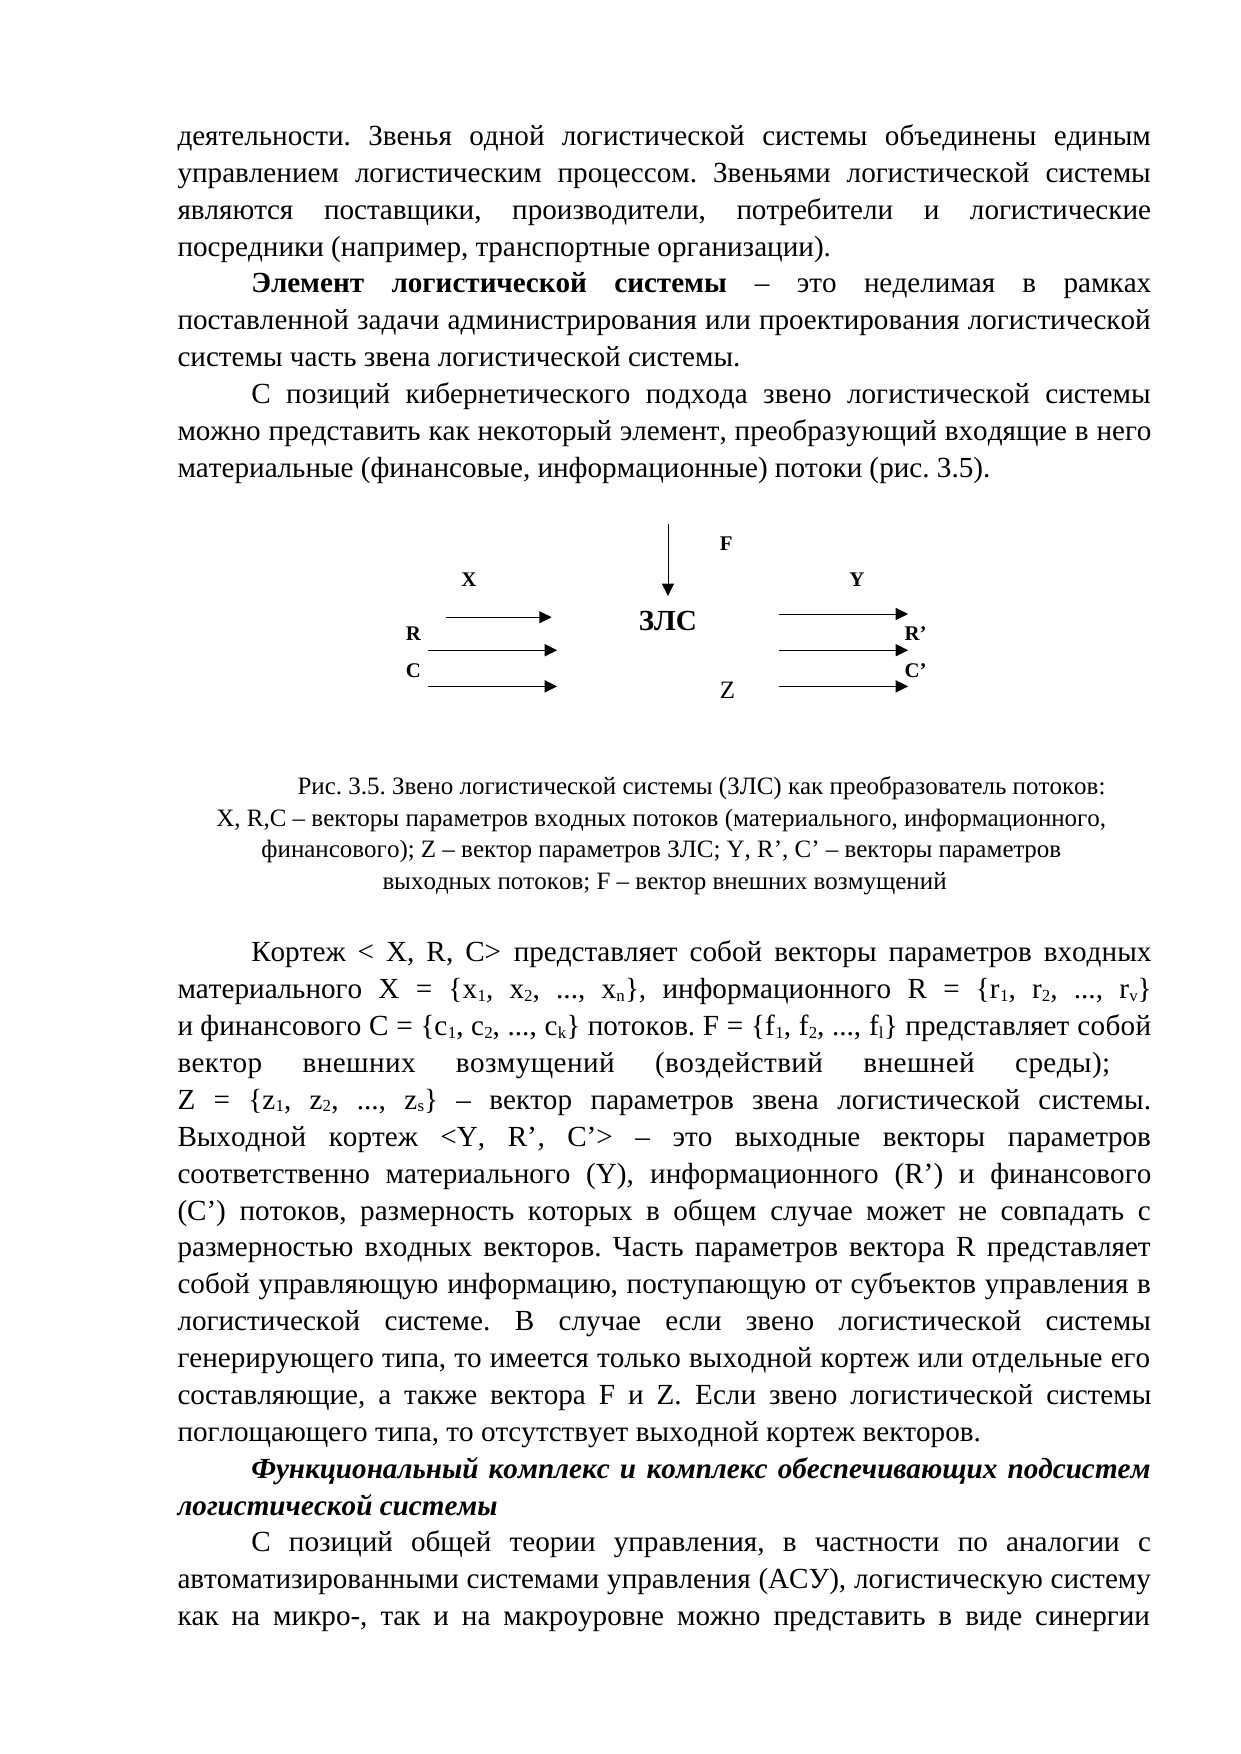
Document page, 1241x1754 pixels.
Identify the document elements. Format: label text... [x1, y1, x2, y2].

text С позиций кибернетического подхода звено логистической системы можно представить как некоторый элемент, преобразующий входящие в него материальные (финансовые, информационные) потоки (рис. 3.5). [177, 376, 1152, 483]
text Функциональный комплекс и комплекс обеспечивающих подсистем логистической системы [177, 1451, 1152, 1521]
text Рис. 3.5. Звено логистической системы (ЗЛС) как преобразователь потоков: [177, 771, 1152, 800]
text Кортеж < X, R, C> представляет собой векторы параметров входных материального Х = {x1, x2, ..., xn}, информационного R = {r1, r2, ..., rv} и финансового C = {c1, c2, ..., ck} потоков. F = {f1, f2, ..., fl} представляет собой вектор внешних возмущений (воздействий внешней среды); Z = {z1, z2, ..., zs} – вектор параметров звена логистической системы. Выходной кортеж <Y, R’, C’> – это выходные векторы параметров соответственно материального (Y), информационного (R’) и финансового (C’) потоков, размерность которых в общем случае может не совпадать с размерностью входных векторов. Часть параметров вектора R представляет собой управляющую информацию, поступающую от субъектов управления в логистической системе. В случае если звено логистической системы генерирующего типа, то имеется только выходной кортеж или отдельные его составляющие, а также вектора F и Z. Если звено логистической системы поглощающего типа, то отсутствует выходной кортеж векторов. [177, 934, 1152, 1447]
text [177, 118, 1152, 262]
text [177, 1524, 1152, 1632]
text X, R,C – векторы параметров входных потоков (материального, информационного, финансового); Z – вектор параметров ЗЛС; Y, R’, C’ – векторы параметров выходных потоков; F – вектор внешних возмущений [177, 803, 1152, 895]
text Элемент логистической системы – это неделимая в рамках поставленной задачи администрирования или проектирования логистической системы часть звена логистической системы. [177, 266, 1152, 373]
